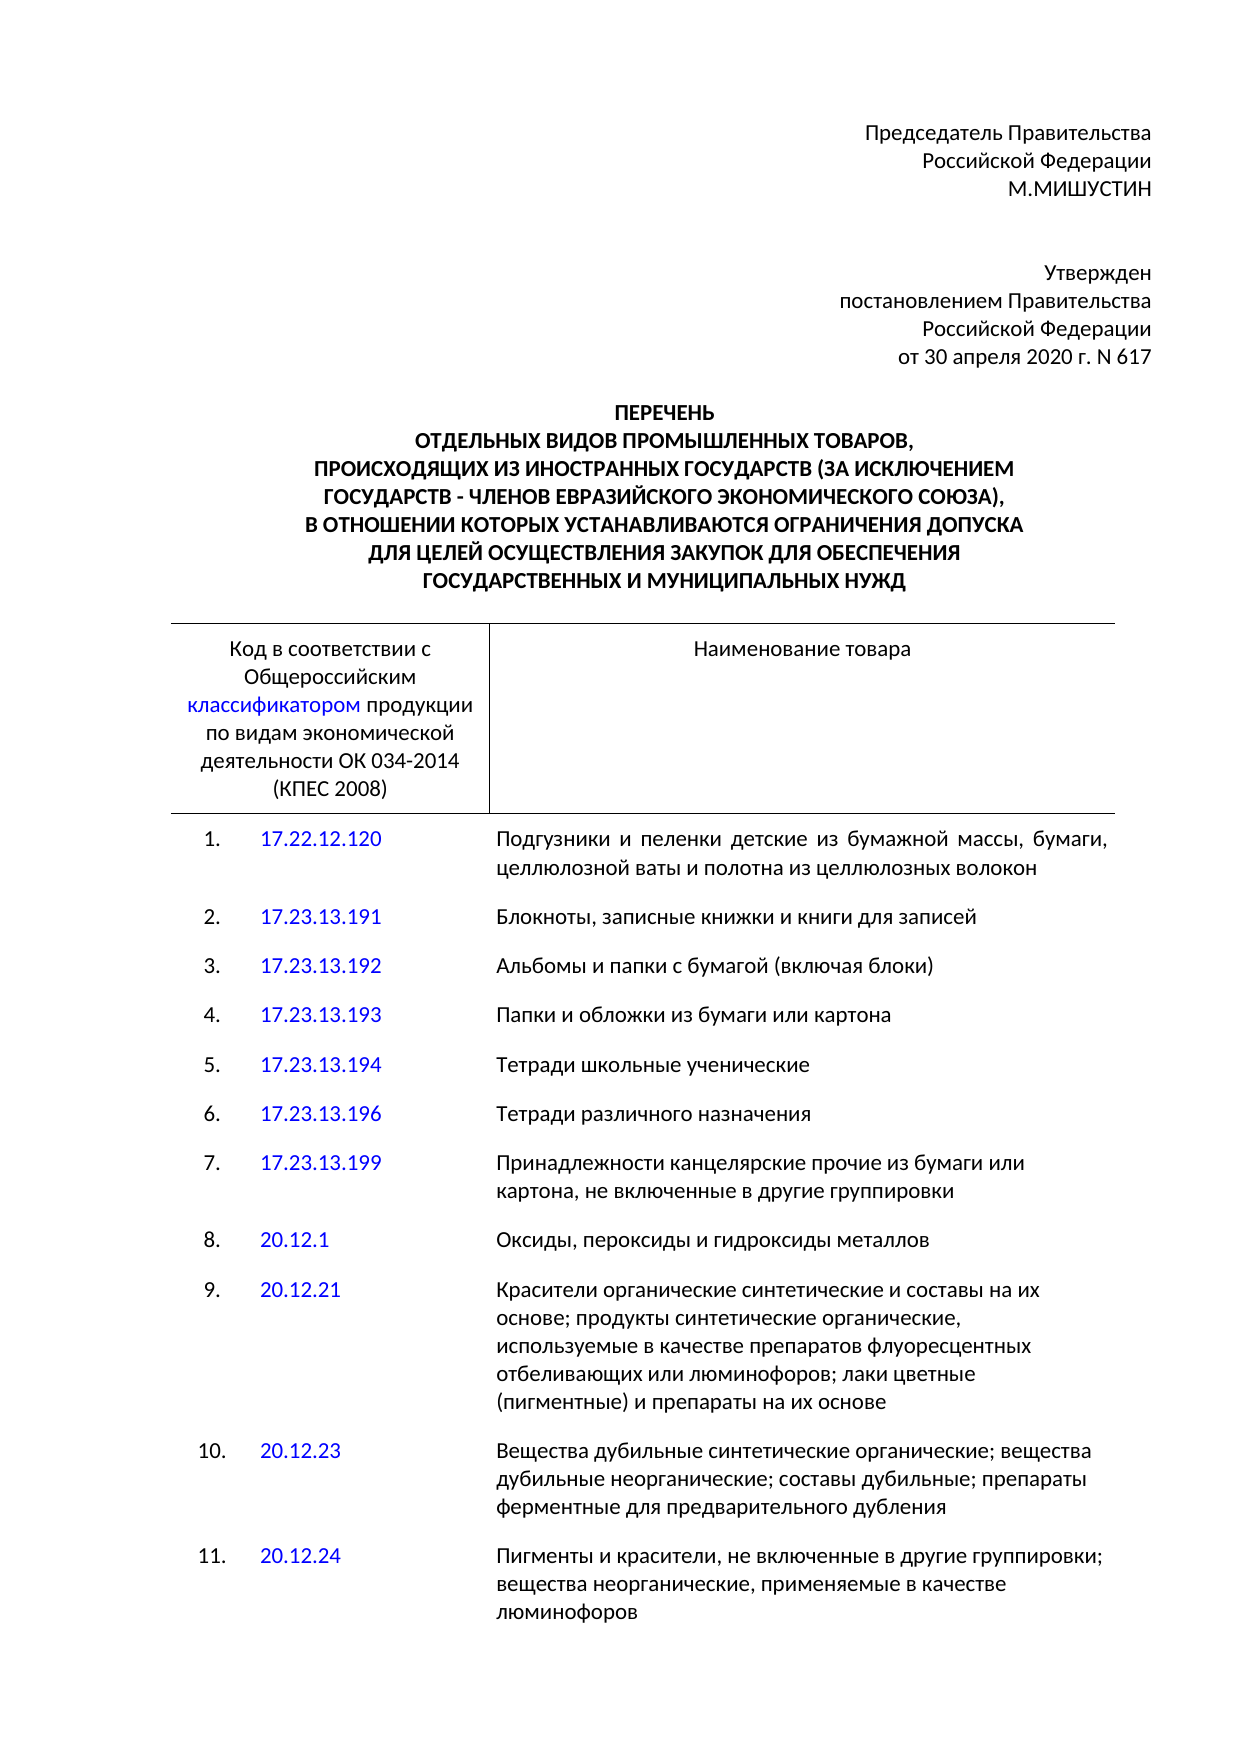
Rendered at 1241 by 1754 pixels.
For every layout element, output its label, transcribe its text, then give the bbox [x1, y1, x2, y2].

table_cell 17.23.13.192 [253, 941, 489, 990]
table_cell 20.12.1 [253, 1215, 489, 1264]
title ГОСУДАРСТВ - ЧЛЕНОВ ЕВРАЗИЙСКОГО ЭКОНОМИЧЕСКОГО СОЮЗА), [177, 482, 1152, 510]
title ОТДЕЛЬНЫХ ВИДОВ ПРОМЫШЛЕННЫХ ТОВАРОВ, [177, 426, 1152, 454]
table_cell 17.23.13.194 [253, 1039, 489, 1088]
title ПРОИСХОДЯЩИХ ИЗ ИНОСТРАННЫХ ГОСУДАРСТВ (ЗА ИСКЛЮЧЕНИЕМ [177, 454, 1152, 482]
table_cell Блокноты, записные книжки и книги для записей [490, 891, 1115, 941]
table_cell 2. [171, 891, 253, 941]
title В ОТНОШЕНИИ КОТОРЫХ УСТАНАВЛИВАЮТСЯ ОГРАНИЧЕНИЯ ДОПУСКА [177, 510, 1152, 538]
table_cell 4. [171, 990, 253, 1039]
title ПЕРЕЧЕНЬ [177, 398, 1152, 426]
table_cell Тетради различного назначения [490, 1088, 1115, 1138]
table_cell 20.12.24 [253, 1531, 489, 1636]
table_cell 3. [171, 941, 253, 990]
table_cell 6. [171, 1088, 253, 1138]
table_cell 8. [171, 1215, 253, 1264]
table_cell Подгузники и пеленки детские из бумажной массы, бумаги, целлюлозной ваты и полотна из целлюлозных волокон [490, 814, 1115, 891]
table_cell 20.12.23 [253, 1426, 489, 1531]
table_cell 1. [171, 814, 253, 891]
title ДЛЯ ЦЕЛЕЙ ОСУЩЕСТВЛЕНИЯ ЗАКУПОК ДЛЯ ОБЕСПЕЧЕНИЯ [177, 538, 1152, 566]
table_cell Тетради школьные ученические [490, 1039, 1115, 1088]
table_header Код в соответствии с Общероссийским классификатором продукции по видам экономической деятельности ОК 034-2014 (КПЕС 2008) [171, 624, 489, 813]
table_cell 17.23.13.199 [253, 1138, 489, 1215]
table_cell 17.23.13.196 [253, 1088, 489, 1138]
table_cell Принадлежности канцелярские прочие из бумаги или картона, не включенные в другие группировки [490, 1138, 1115, 1215]
table_cell 7. [171, 1138, 253, 1215]
table_cell 17.23.13.191 [253, 891, 489, 941]
table_cell Вещества дубильные синтетические органические; вещества дубильные неорганические; составы дубильные; препараты ферментные для предварительного дубления [490, 1426, 1115, 1531]
text М.МИШУСТИН [177, 174, 1152, 202]
table_cell Пигменты и красители, не включенные в другие группировки; вещества неорганические, применяемые в качестве люминофоров [490, 1531, 1115, 1636]
text Российской Федерации [177, 314, 1152, 342]
table_cell 5. [171, 1039, 253, 1088]
table_cell 17.22.12.120 [253, 814, 489, 891]
title ГОСУДАРСТВЕННЫХ И МУНИЦИПАЛЬНЫХ НУЖД [177, 566, 1152, 594]
table_cell Папки и обложки из бумаги или картона [490, 990, 1115, 1039]
table_cell 10. [171, 1426, 253, 1531]
text от 30 апреля 2020 г. N 617 [177, 342, 1152, 370]
table_cell 11. [171, 1531, 253, 1636]
text Российской Федерации [177, 146, 1152, 174]
table_cell Оксиды, пероксиды и гидроксиды металлов [490, 1215, 1115, 1264]
table_cell Альбомы и папки с бумагой (включая блоки) [490, 941, 1115, 990]
text Утвержден [177, 258, 1152, 286]
text постановлением Правительства [177, 286, 1152, 314]
text Председатель Правительства [177, 118, 1152, 146]
table_cell 9. [171, 1264, 253, 1426]
table_cell 17.23.13.193 [253, 990, 489, 1039]
table_cell 20.12.21 [253, 1264, 489, 1426]
table_cell Красители органические синтетические и составы на их основе; продукты синтетические органические, используемые в качестве препаратов флуоресцентных отбеливающих или люминофоров; лаки цветные (пигментные) и препараты на их основе [490, 1264, 1115, 1426]
table_header Наименование товара [490, 624, 1115, 813]
